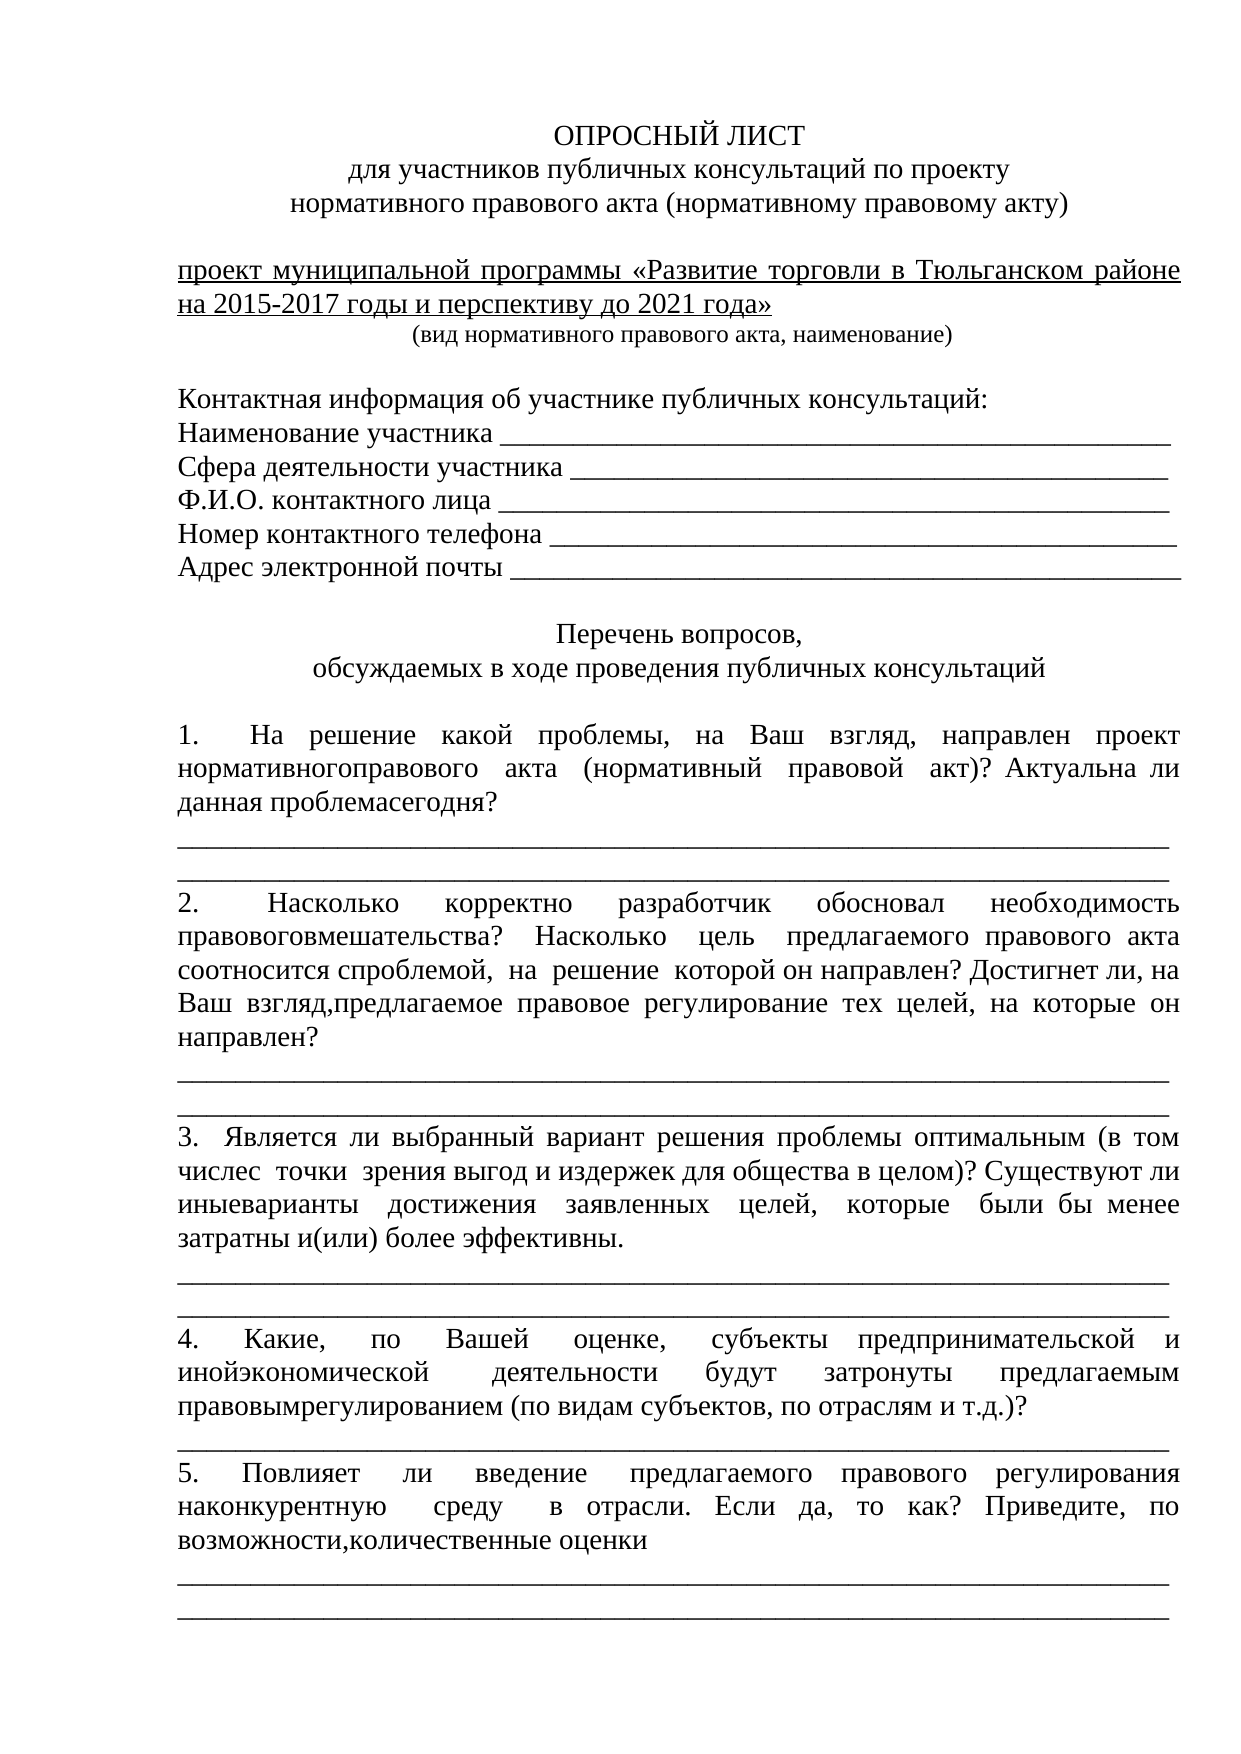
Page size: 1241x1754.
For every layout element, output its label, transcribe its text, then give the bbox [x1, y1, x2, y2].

text ____________________________________________________________________ [177, 1556, 1181, 1589]
text 1. На решение какой проблемы, на Ваш взгляд, направлен проект нормативногоправового акта (нормативный правовой акт)? Актуальна ли данная проблемасегодня? [177, 717, 1181, 818]
text 5. Повлияет ли введение предлагаемого правового регулирования наконкурентную среду в отрасли. Если да, то как? Приведите, по возможности,количественные оценки [177, 1455, 1181, 1556]
text 3. Является ли выбранный вариант решения проблемы оптимальным (в том числес точки зрения выгод и издержек для общества в целом)? Существуют ли иныеварианты достижения заявленных целей, которые были бы менее затратны и(или) более эффективны. [177, 1119, 1181, 1254]
text проект муниципальной программы «Развитие торговли в Тюльганском районе на 2015-2017 годы и перспективу до 2021 года» [177, 252, 1181, 281]
text Контактная информация об участнике публичных консультаций: [177, 382, 1181, 415]
text ____________________________________________________________________ [177, 818, 1181, 851]
text для участников публичных консультаций по проекту [177, 152, 1181, 185]
text ____________________________________________________________________ [177, 1287, 1181, 1321]
text ОПРОСНЫЙ ЛИСТ [177, 118, 1181, 152]
text ____________________________________________________________________ [177, 1421, 1181, 1455]
text ____________________________________________________________________ [177, 1254, 1181, 1287]
text нормативного правового акта (нормативному правовому акту) [177, 185, 1181, 219]
text Адрес электронной почты ______________________________________________ [177, 549, 1181, 583]
text Наименование участника ______________________________________________ [177, 415, 1181, 449]
text Сфера деятельности участника _________________________________________ [177, 449, 1181, 482]
text Номер контактного телефона ___________________________________________ [177, 516, 1181, 549]
text ____________________________________________________________________ [177, 1086, 1181, 1119]
text обсуждаемых в ходе проведения публичных консультаций [177, 650, 1181, 683]
text (вид нормативного правового акта, наименование) [177, 319, 1181, 348]
text ____________________________________________________________________ [177, 1589, 1181, 1623]
text ____________________________________________________________________ [177, 851, 1181, 885]
text проект муниципальной программы «Развитие торговли в Тюльганском районе на 2015-2017 годы и перспективу до 2021 года» [177, 282, 1181, 319]
text 2. Насколько корректно разработчик обосновал необходимость правовоговмешательства? Насколько цель предлагаемого правового акта соотносится спроблемой, на решение которой он направлен? Достигнет ли, на Ваш взгляд,предлагаемое правовое регулирование тех целей, на которые он направлен? [177, 885, 1181, 1052]
text Ф.И.О. контактного лица ______________________________________________ [177, 482, 1181, 516]
text Перечень вопросов, [177, 616, 1181, 650]
text 4. Какие, по Вашей оценке, субъекты предпринимательской и инойэкономической деятельности будут затронуты предлагаемым правовымрегулированием (по видам субъектов, по отраслям и т.д.)? [177, 1321, 1181, 1421]
text ____________________________________________________________________ [177, 1052, 1181, 1086]
